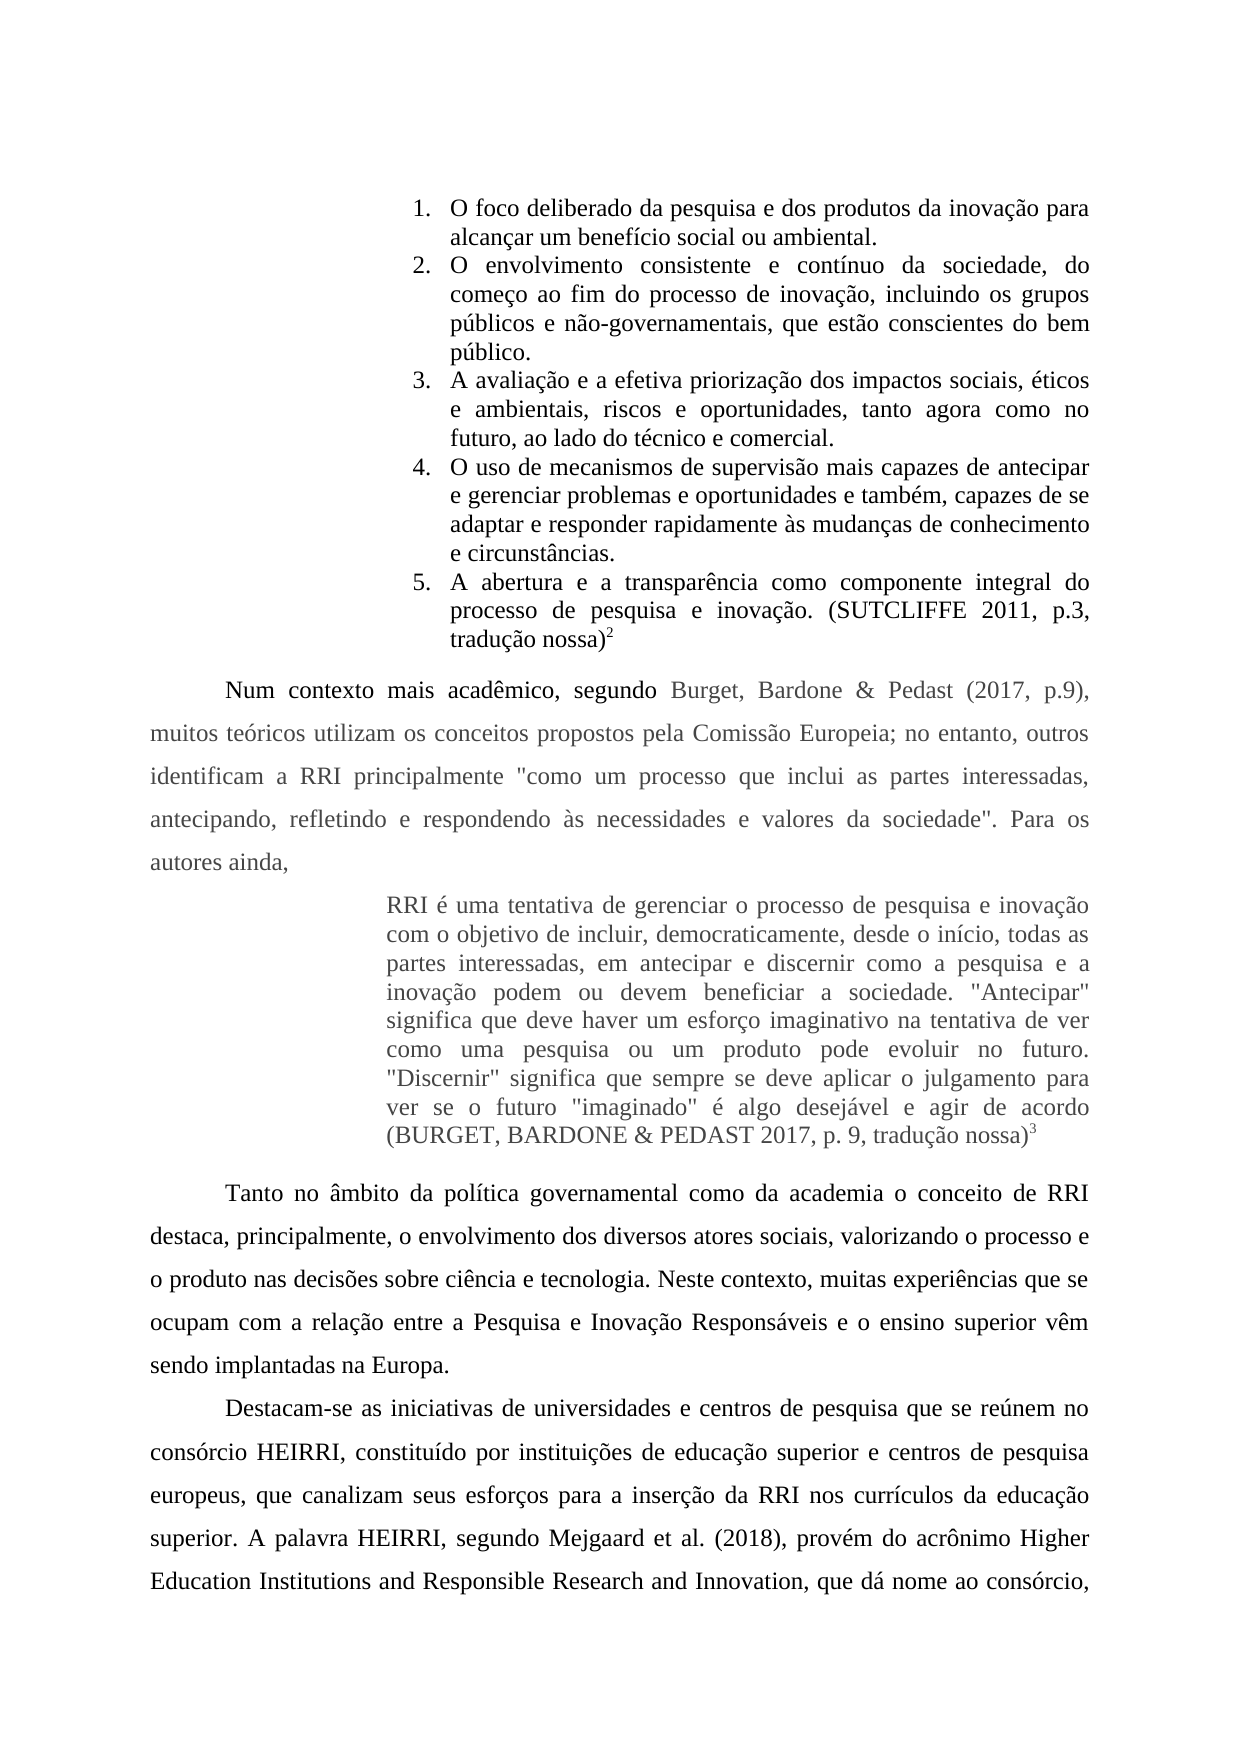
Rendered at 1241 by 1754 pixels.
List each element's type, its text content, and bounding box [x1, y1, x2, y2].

text RRI é uma tentativa de gerenciar o processo de pesquisa e inovação com o objetivo de incluir, democraticamente, desde o início, todas as partes interessadas, em antecipar e discernir como a pesquisa e a inovação podem ou devem beneficiar a sociedade. "Antecipar" significa que deve haver um esforço imaginativo na tentativa de ver como uma pesquisa ou um produto pode evoluir no futuro. "Discernir" significa que sempre se deve aplicar o julgamento para ver se o futuro "imaginado" é algo desejável e agir de acordo (BURGET, BARDONE & PEDAST 2017, p. 9, tradução nossa) [386, 890, 1090, 1149]
list O uso de mecanismos de supervisão mais capazes de antecipar e gerenciar problemas e oportunidades e também, capazes de se adaptar e responder rapidamente às mudanças de conhecimento e circunstâncias. [412, 452, 1090, 567]
list A avaliação e a efetiva priorização dos impactos sociais, éticos e ambientais, riscos e oportunidades, tanto agora como no futuro, ao lado do técnico e comercial. [412, 366, 1090, 452]
text Tanto no âmbito da política governamental como da academia o conceito de RRI destaca, principalmente, o envolvimento dos diversos atores sociais, valorizando o processo e o produto nas decisões sobre ciência e tecnologia. Neste contexto, muitas experiências que se ocupam com a relação entre a Pesquisa e Inovação Responsáveis e o ensino superior vêm sendo implantadas na Europa. [150, 1178, 1090, 1379]
text Num contexto mais acadêmico, segundo Burget, Bardone & Pedast (2017, p.9), muitos teóricos utilizam os conceitos propostos pela Comissão Europeia; no entanto, outros identificam a RRI principalmente "como um processo que inclui as partes interessadas, antecipando, refletindo e respondendo às necessidades e valores da sociedade". Para os autores ainda, [150, 675, 1090, 876]
list A abertura e a transparência como componente integral do processo de pesquisa e inovação. (SUTCLIFFE 2011, p.3, tradução nossa) [412, 567, 1090, 653]
list O envolvimento consistente e contínuo da sociedade, do começo ao fim do processo de inovação, incluindo os grupos públicos e não-governamentais, que estão conscientes do bem público. [412, 251, 1090, 366]
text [150, 1393, 1090, 1595]
list O foco deliberado da pesquisa e dos produtos da inovação para alcançar um benefício social ou ambiental. [412, 193, 1090, 251]
